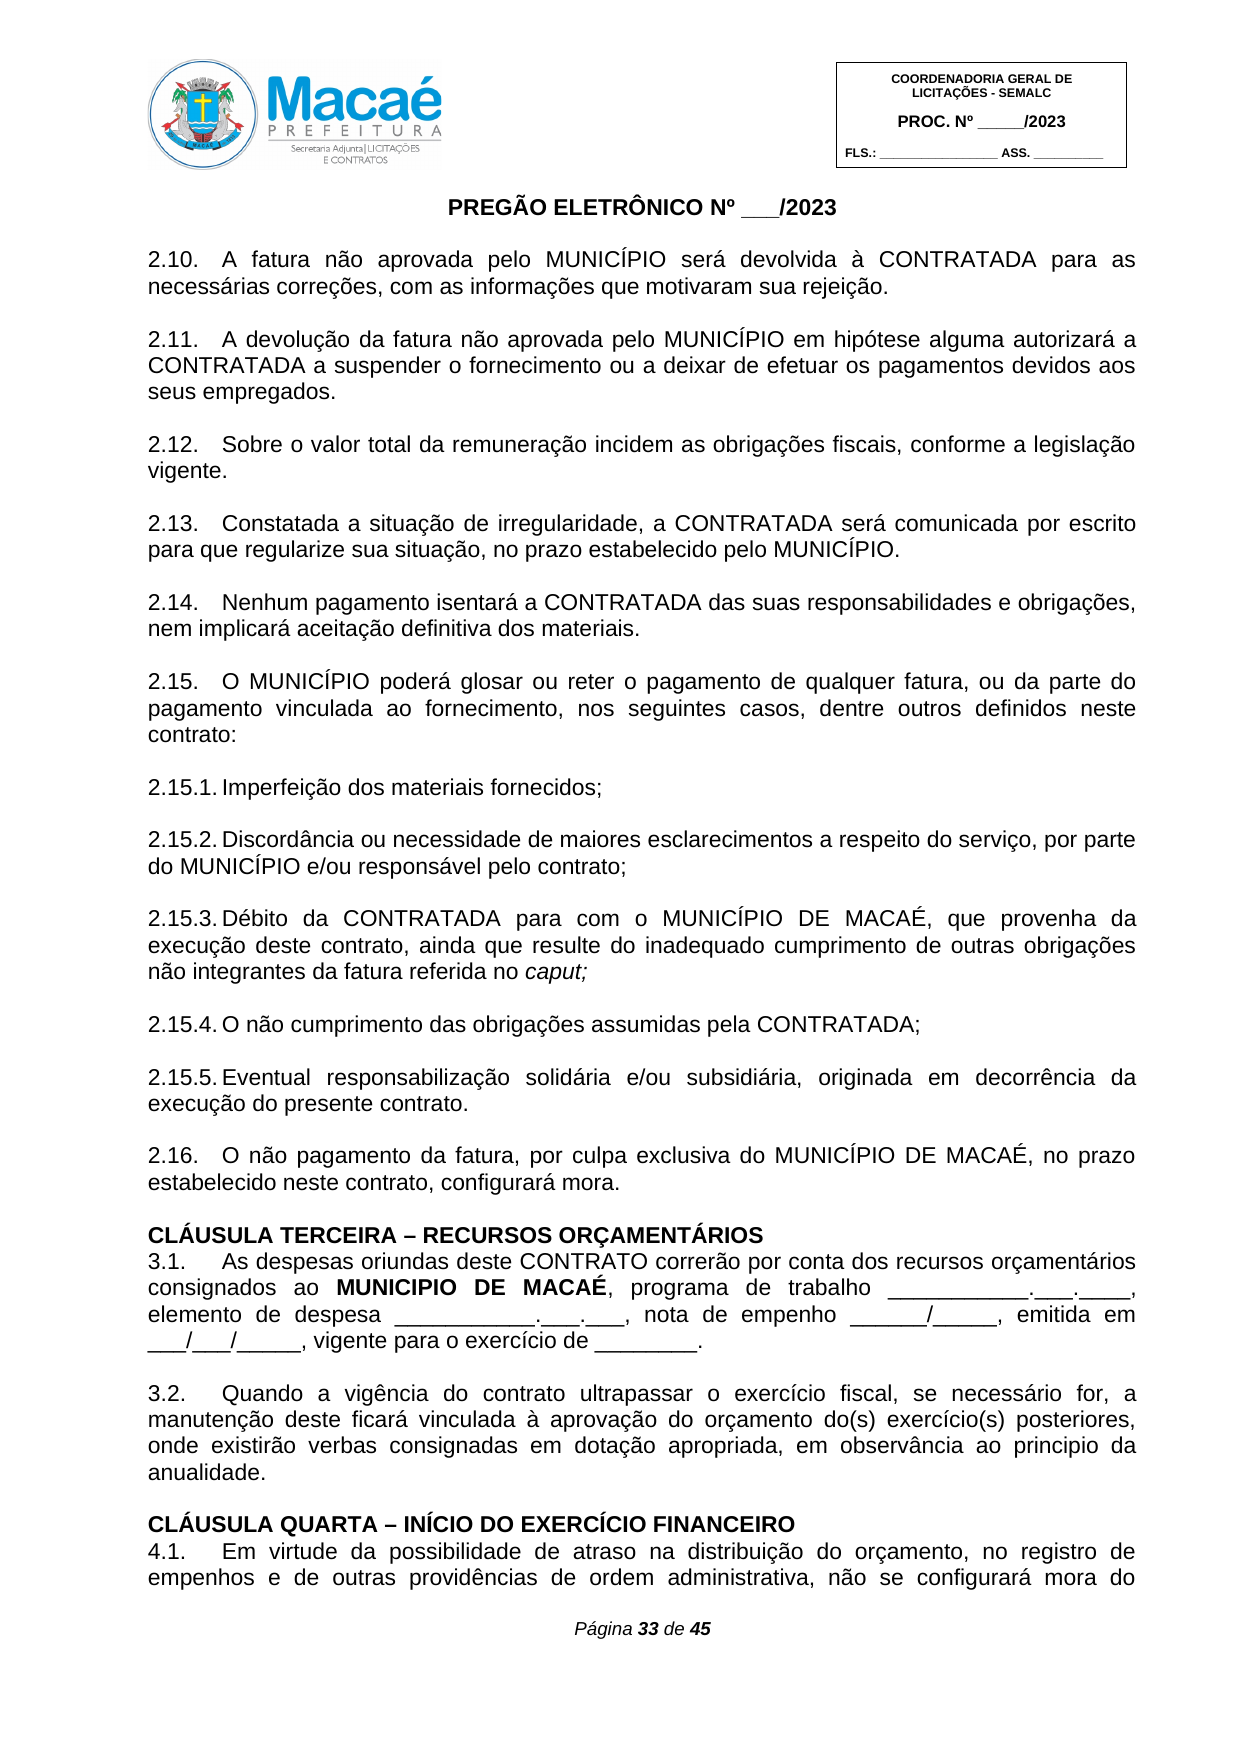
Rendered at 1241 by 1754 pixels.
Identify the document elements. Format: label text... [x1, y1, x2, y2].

list A fatura não aprovada pelo MUNICÍPIO será devolvida à CONTRATADA para as necessárias correções, com as informações que motivaram sua rejeição. [148, 246, 1137, 299]
list Débito da CONTRATADA para com o MUNICÍPIO DE MACAÉ, que provenha da execução deste contrato, ainda que resulte do inadequado cumprimento de outras obrigações não integrantes da fatura referida no caput; [148, 905, 1137, 984]
list O MUNICÍPIO poderá glosar ou reter o pagamento de qualquer fatura, ou da parte do pagamento vinculada ao fornecimento, nos seguintes casos, dentre outros definidos neste contrato: [148, 668, 1137, 747]
list Sobre o valor total da remuneração incidem as obrigações fiscais, conforme a legislação vigente. [148, 431, 1137, 484]
list O não cumprimento das obrigações assumidas pela CONTRATADA; [148, 1011, 1137, 1037]
list Nenhum pagamento isentará a CONTRATADA das suas responsabilidades e obrigações, nem implicará aceitação definitiva dos materiais. [148, 589, 1137, 642]
subtitle CLÁUSULA TERCEIRA – RECURSOS ORÇAMENTÁRIOS [148, 1222, 1137, 1248]
list A devolução da fatura não aprovada pelo MUNICÍPIO em hipótese alguma autorizará a CONTRATADA a suspender o fornecimento ou a deixar de efetuar os pagamentos devidos aos seus empregados. [148, 326, 1137, 404]
list Quando a vigência do contrato ultrapassar o exercício fiscal, se necessário for, a manutenção deste ficará vinculada à aprovação do orçamento do(s) exercício(s) posteriores, onde existirão verbas consignadas em dotação apropriada, em observância ao principio da anualidade. [148, 1380, 1137, 1485]
text CLÁUSULA QUARTA – INÍCIO DO EXERCÍCIO FINANCEIRO [148, 1511, 1137, 1538]
list As despesas oriundas deste CONTRATO correrão por conta dos recursos orçamentários consignados ao MUNICIPIO DE MACAÉ, programa de trabalho ___________.___.____, elemento de despesa ___________.___.___, nota de empenho ______/_____, emitida em ___/___/_____, vigente para o exercício de ________. [148, 1248, 1137, 1353]
picture [420, 105, 442, 115]
list Eventual responsabilização solidária e/ou subsidiária, originada em decorrência da execução do presente contrato. [148, 1063, 1137, 1116]
list Imperfeição dos materiais fornecidos; [148, 773, 1137, 800]
picture [147, 59, 442, 170]
list O não pagamento da fatura, por culpa exclusiva do MUNICÍPIO DE MACAÉ, no prazo estabelecido neste contrato, configurará mora. [148, 1142, 1137, 1195]
list Constatada a situação de irregularidade, a CONTRATADA será comunicada por escrito para que regularize sua situação, no prazo estabelecido pelo MUNICÍPIO. [148, 510, 1137, 563]
list Discordância ou necessidade de maiores esclarecimentos a respeito do serviço, por parte do MUNICÍPIO e/ou responsável pelo contrato; [148, 826, 1137, 879]
picture [420, 94, 433, 101]
